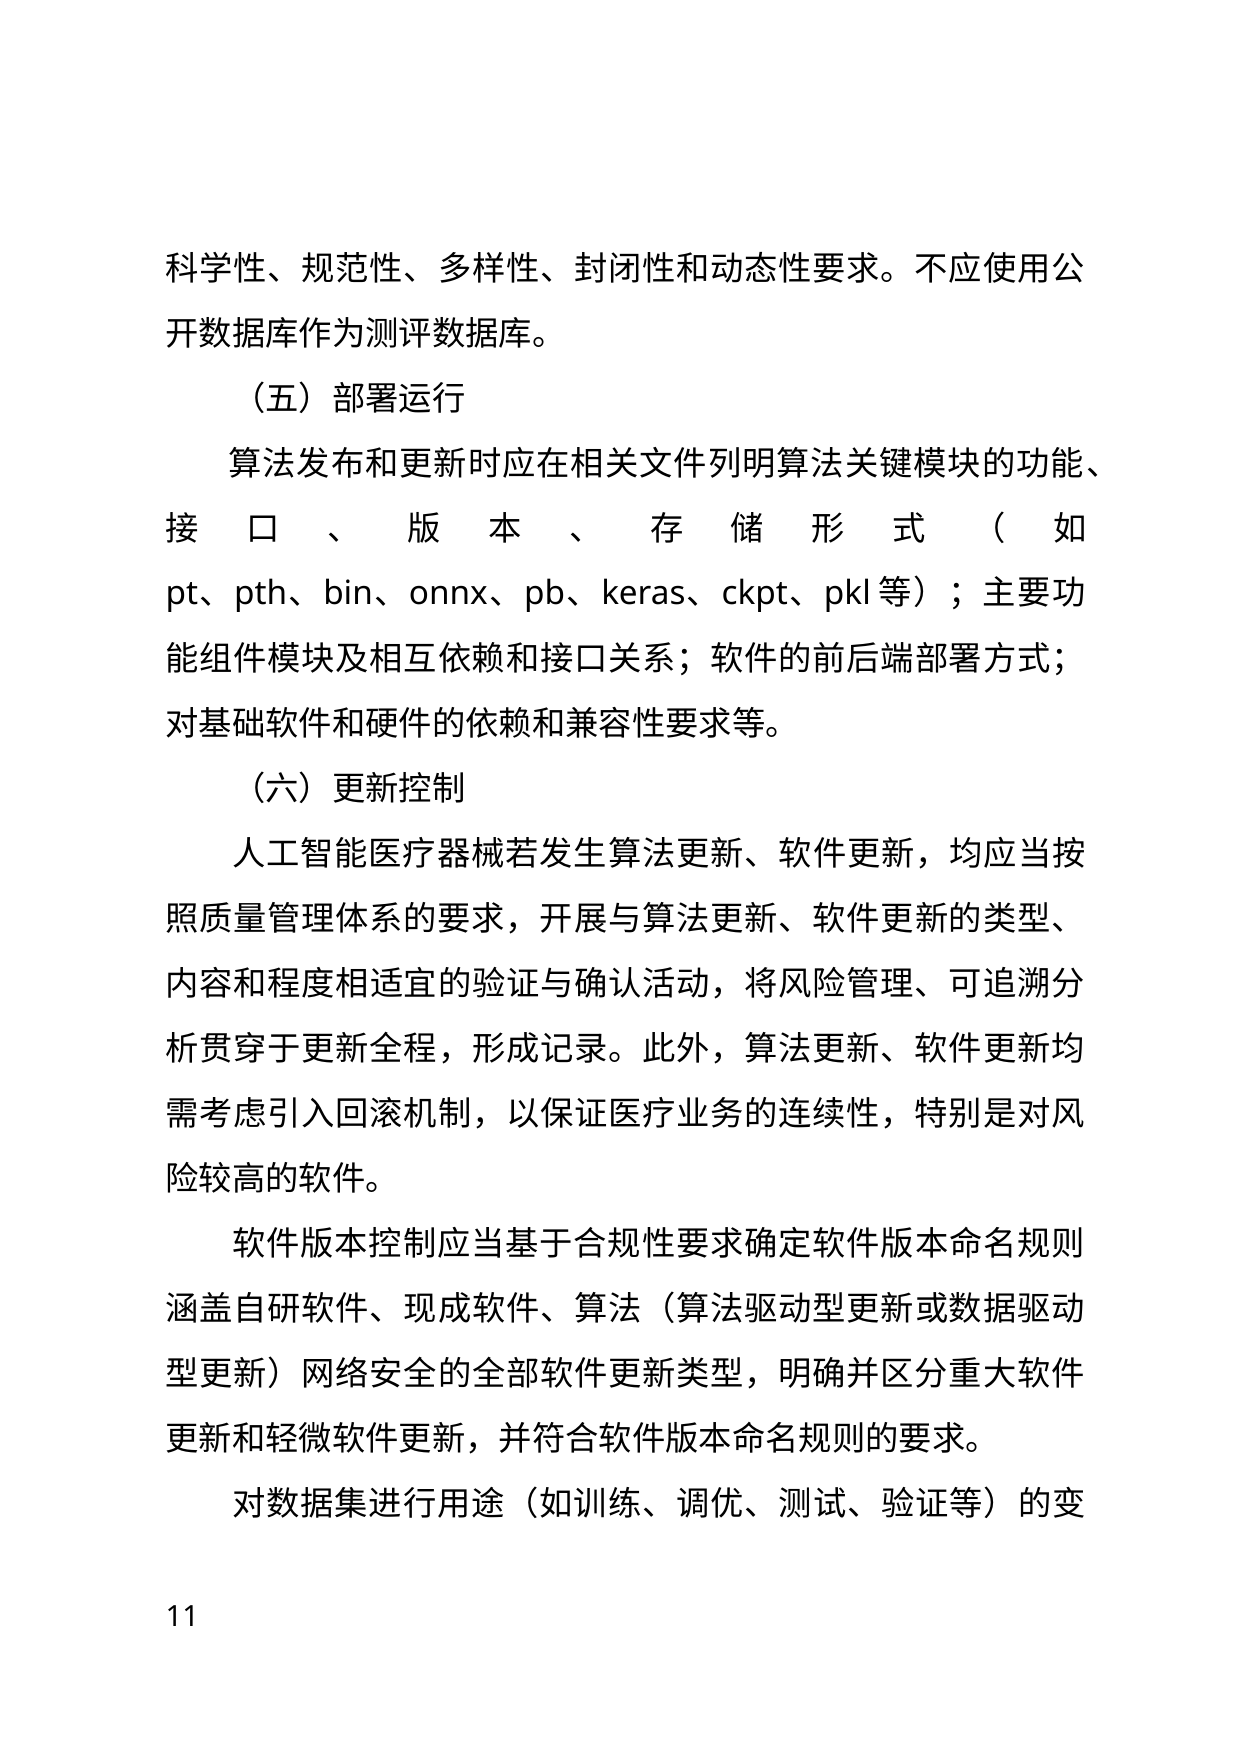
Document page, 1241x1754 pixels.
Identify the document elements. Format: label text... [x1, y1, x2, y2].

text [165, 233, 1087, 363]
text 软件版本控制应当基于合规性要求确定软件版本命名规则，涵盖自研软件、现成软件、算法（算法驱动型更新或数据驱动型更新）网络安全的全部软件更新类型，明确并区分重大软件更新和轻微软件更新，并符合软件版本命名规则的要求。 [165, 1208, 1087, 1468]
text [165, 1468, 1087, 1533]
text （六）更新控制 [165, 753, 1087, 818]
text 算法发布和更新时应在相关文件列明算法关键模块的功能、接口、版本、存储形式（如pt、pth、bin、onnx、pb、keras、ckpt、pkl等）；主要功能组件模块及相互依赖和接口关系；软件的前后端部署方式；对基础软件和硬件的依赖和兼容性要求等。 [165, 428, 1087, 753]
text （五）部署运行 [165, 363, 1087, 428]
text 人工智能医疗器械若发生算法更新、软件更新，均应当按照质量管理体系的要求，开展与算法更新、软件更新的类型、内容和程度相适宜的验证与确认活动，将风险管理、可追溯分析贯穿于更新全程，形成记录。此外，算法更新、软件更新均需考虑引入回滚机制，以保证医疗业务的连续性，特别是对风险较高的软件。 [165, 818, 1087, 1208]
